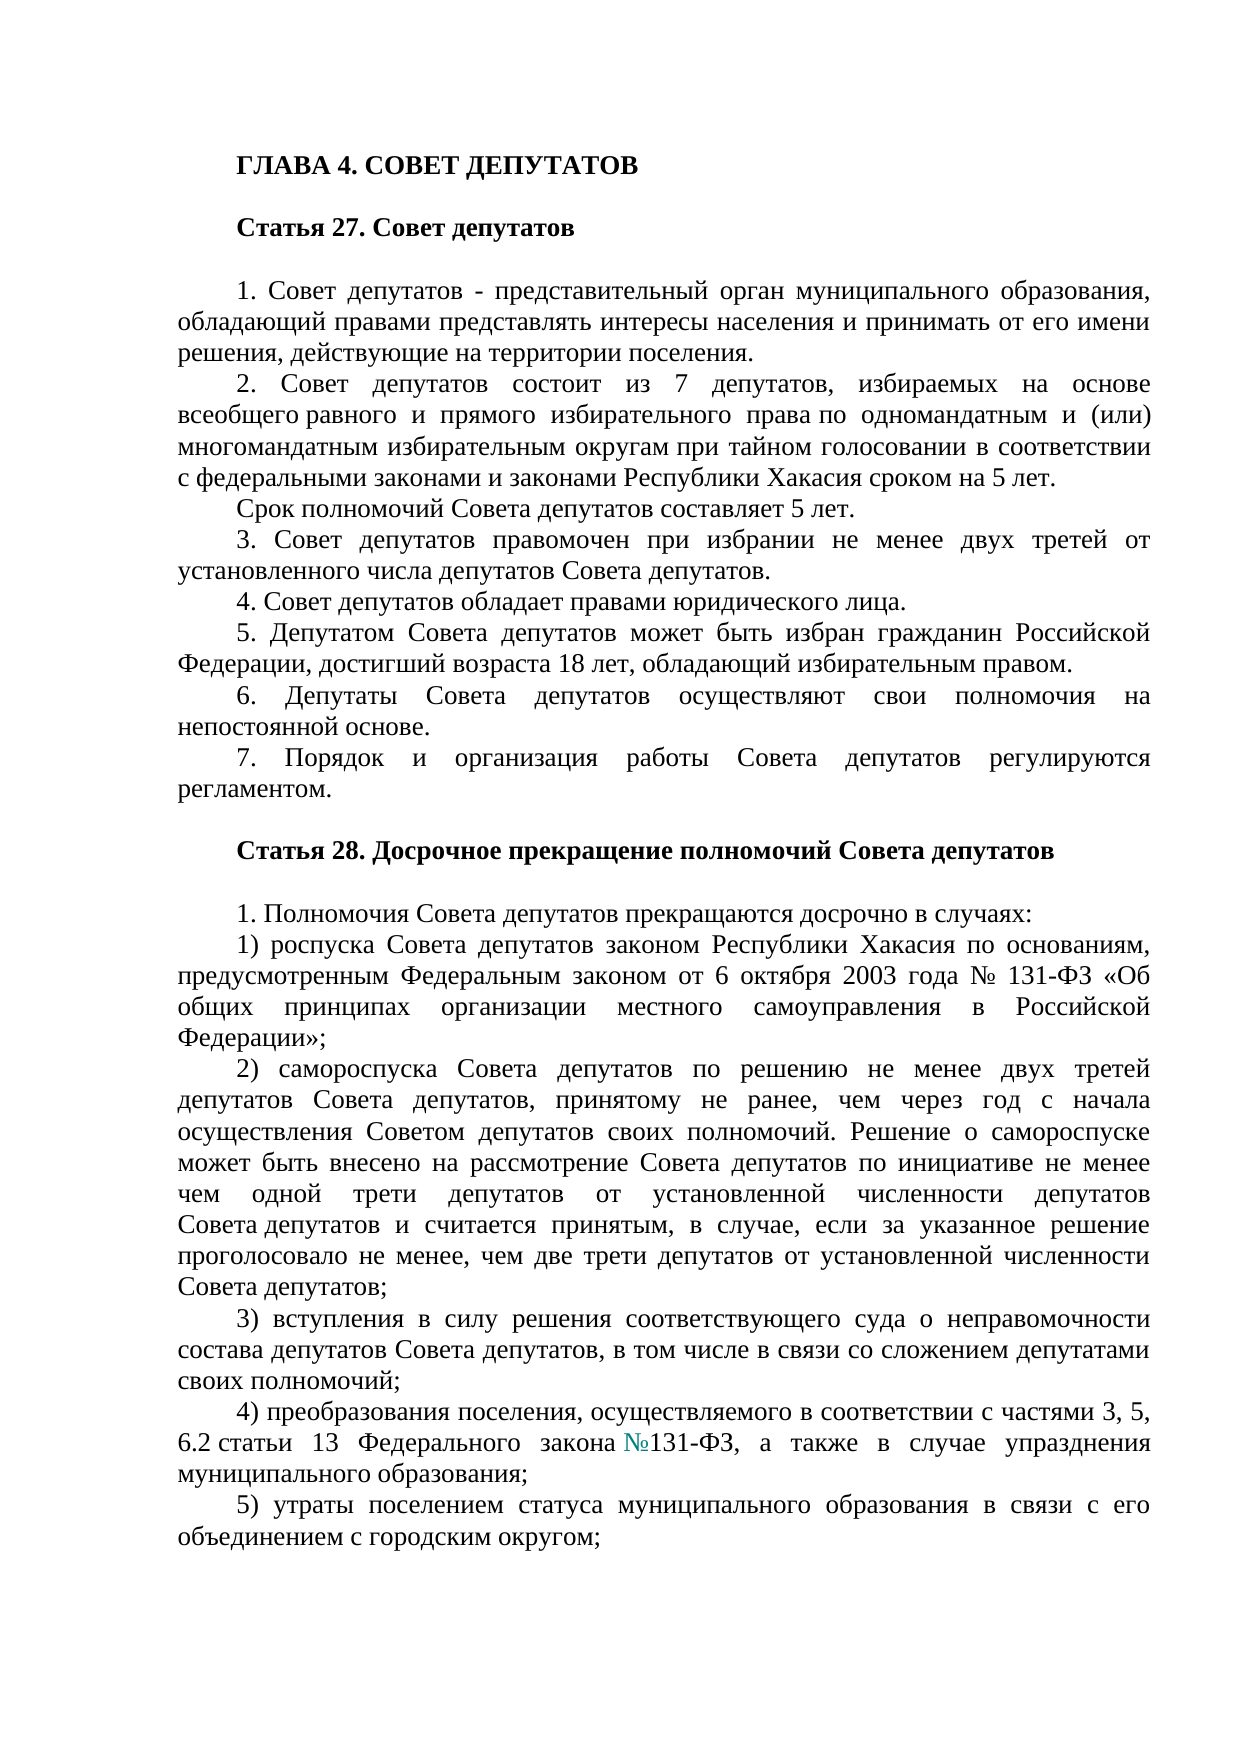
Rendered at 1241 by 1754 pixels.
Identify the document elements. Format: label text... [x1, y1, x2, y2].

text 6. Депутаты Совета депутатов осуществляют свои полномочия на непостоянной основе. [177, 679, 1152, 741]
text 2) самороспуска Совета депутатов по решению не менее двух третей депутатов Совета депутатов, принятому не ранее, чем через год с начала осуществления Советом депутатов своих полномочий. Решение о самороспуске может быть внесено на рассмотрение Совета депутатов по инициативе не менее чем одной трети депутатов от установленной численности депутатов Совета депутатов и считается принятым, в случае, если за указанное решение проголосовало не менее, чем две трети депутатов от установленной численности Совета депутатов; [177, 1052, 1152, 1302]
text 4) преобразования поселения, осуществляемого в соответствии с частями 3, 5, 6.2 статьи 13 Федерального закона №131-ФЗ, а также в случае упразднения муниципального образования; [177, 1395, 1152, 1488]
text 7. Порядок и организация работы Совета депутатов регулируются регламентом. [177, 741, 1152, 803]
text 3. Совет депутатов правомочен при избрании не менее двух третей от установленного числа депутатов Совета депутатов. [177, 523, 1152, 585]
text 5) утраты поселением статуса муниципального образования в связи с его объединением с городским округом; [177, 1488, 1152, 1551]
text ГЛАВА 4. СОВЕТ ДЕПУТАТОВ [177, 149, 1152, 180]
text Статья 27. Совет депутатов [177, 212, 1152, 243]
text 4. Совет депутатов обладает правами юридического лица. [177, 585, 1152, 616]
text 1) роспуска Совета депутатов законом Республики Хакасия по основаниям, предусмотренным Федеральным законом от 6 октября 2003 года № 131-ФЗ «Об общих принципах организации местного самоуправления в Российской Федерации»; [177, 928, 1152, 1052]
text 1. Полномочия Совета депутатов прекращаются досрочно в случаях: [177, 897, 1152, 928]
text 3) вступления в силу решения соответствующего суда о неправомочности состава депутатов Совета депутатов, в том числе в связи со сложением депутатами своих полномочий; [177, 1302, 1152, 1395]
text 1. Совет депутатов - представительный орган муниципального образования, обладающий правами представлять интересы населения и принимать от его имени решения, действующие на территории поселения. [177, 274, 1152, 367]
text Срок полномочий Совета депутатов составляет 5 лет. [177, 492, 1152, 523]
text Статья 28. Досрочное прекращение полномочий Совета депутатов [177, 834, 1152, 866]
text 5. Депутатом Совета депутатов может быть избран гражданин Российской Федерации, достигший возраста 18 лет, обладающий избирательным правом. [177, 616, 1152, 679]
text 2. Совет депутатов состоит из 7 депутатов, избираемых на основе всеобщего равного и прямого избирательного права по одномандатным и (или) многомандатным избирательным округам при тайном голосовании в соответствии с федеральными законами и законами Республики Хакасия сроком на 5 лет. [177, 367, 1152, 492]
